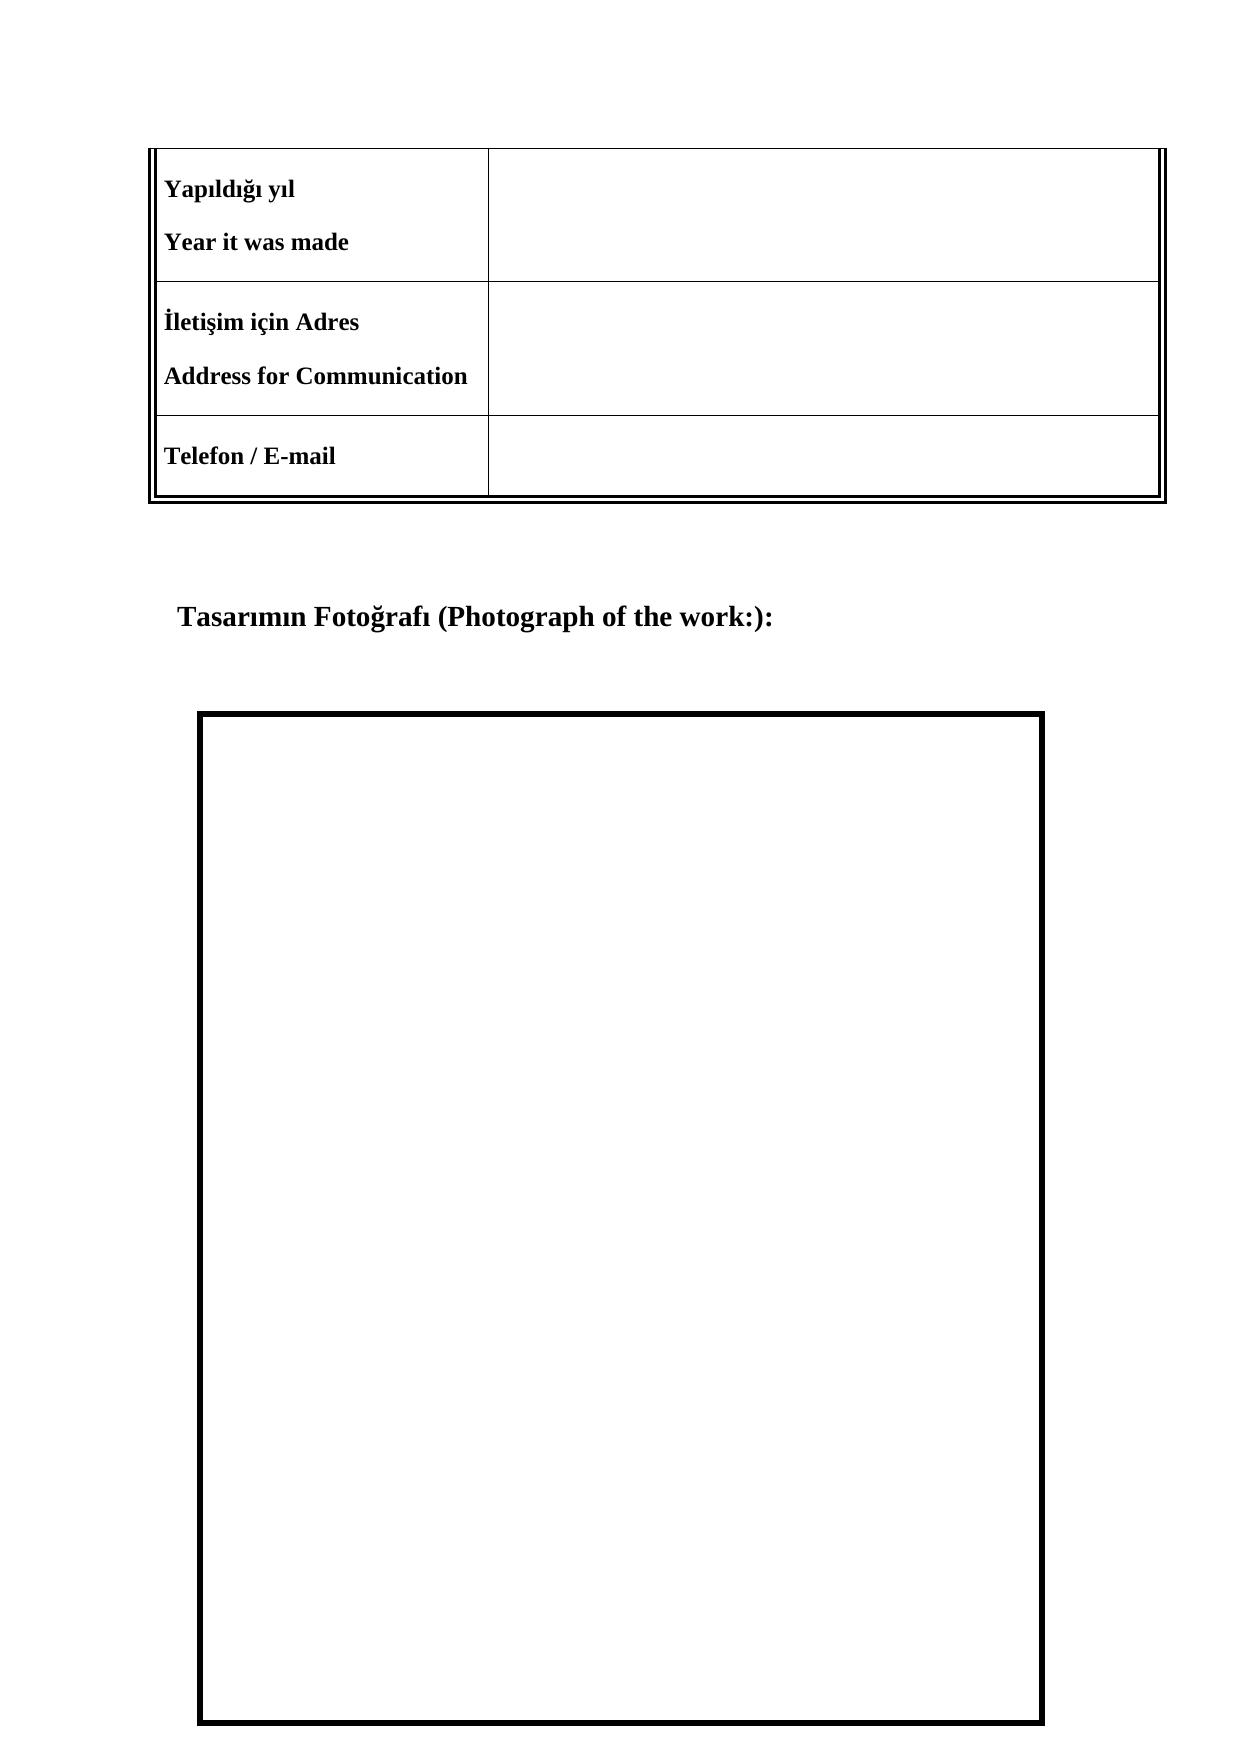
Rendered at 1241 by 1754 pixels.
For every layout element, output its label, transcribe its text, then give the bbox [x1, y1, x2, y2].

table_cell Telefon / E-mail [157, 416, 488, 494]
table_cell Yapıldığı yıl Year it was made [157, 149, 488, 281]
table_cell İletişim için Adres Address for Communication [157, 282, 488, 415]
table_cell [489, 149, 1158, 281]
text Tasarımın Fotoğrafı (Photograph of the work:): [148, 599, 1093, 633]
table_cell [489, 416, 1158, 494]
table_cell [489, 282, 1158, 415]
